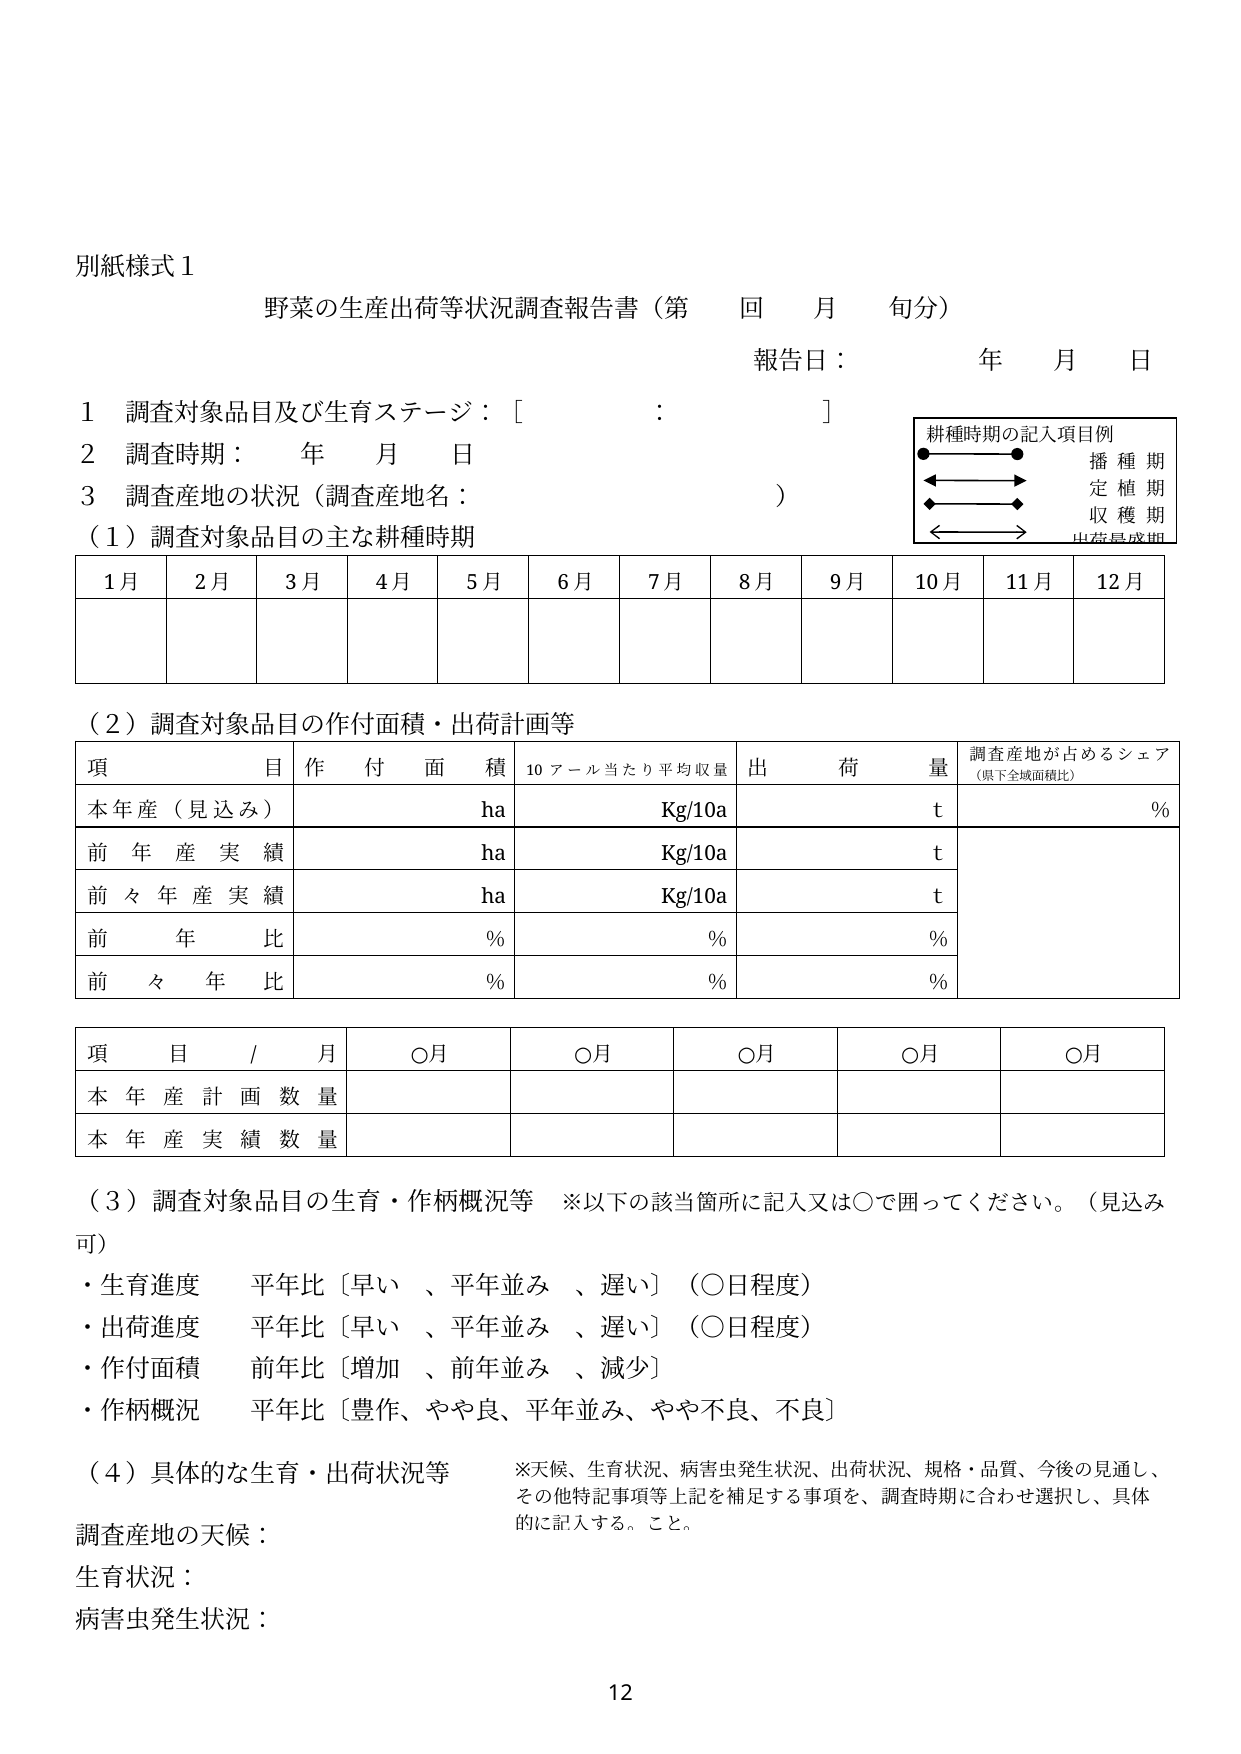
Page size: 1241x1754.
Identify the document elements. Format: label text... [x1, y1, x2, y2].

table_cell [838, 1114, 1000, 1156]
table_cell [1001, 1071, 1164, 1113]
text ３ 調査産地の状況（調査産地名： ） [75, 472, 913, 513]
text 報告日： 年 月 日 [75, 336, 1153, 378]
table_header 11月 [984, 556, 1073, 598]
table_cell ％ [737, 956, 957, 998]
table_cell 本年産実績数量 [76, 1114, 346, 1156]
table_cell [257, 599, 347, 683]
table_cell Kg/10a [515, 785, 736, 826]
table_cell ｔ [737, 785, 957, 826]
table_cell [511, 1071, 673, 1113]
text ・作柄概況 平年比〔豊作、やや良、平年並み、やや不良、不良〕 [75, 1386, 1168, 1428]
table_cell ％ [958, 785, 1179, 826]
table_cell [76, 599, 166, 683]
table_header 6月 [529, 556, 619, 598]
table_header 4月 [348, 556, 437, 598]
table_cell [711, 599, 801, 683]
table_cell ｔ [737, 870, 957, 912]
table_cell Kg/10a [515, 828, 736, 869]
table_header 1月 [76, 556, 166, 598]
table_cell [348, 599, 437, 683]
table_cell Kg/10a [515, 870, 736, 912]
table_header 8月 [711, 556, 801, 598]
table_header 9月 [802, 556, 892, 598]
table_cell 本年産計画数量 [76, 1071, 346, 1113]
table_header ○月 [674, 1028, 837, 1070]
table_cell [1074, 599, 1164, 683]
text （４）具体的な生育・出荷状況等 [75, 1449, 1168, 1491]
text １ 調査対象品目及び生育ステージ：［ ： ］ [75, 388, 1168, 430]
text ・作付面積 前年比〔増加 、前年並み 、減少〕 [75, 1344, 1168, 1386]
table_cell ％ [515, 913, 736, 955]
text ・生育進度 平年比〔早い 、平年並み 、遅い〕（○日程度） [75, 1261, 1168, 1303]
table_cell ％ [294, 956, 514, 998]
table_cell [958, 828, 1179, 998]
text 別紙様式１ [75, 242, 1153, 284]
table_header 10アール当たり平均収量 [515, 742, 736, 783]
text （１）調査対象品目の主な耕種時期 [75, 513, 1168, 555]
table_header ○月 [347, 1028, 510, 1070]
table_header 項目 [76, 742, 293, 783]
table_cell [984, 599, 1073, 683]
text ・出荷進度 平年比〔早い 、平年並み 、遅い〕（○日程度） [75, 1303, 1168, 1344]
table_header ○月 [1001, 1028, 1164, 1070]
table_cell ％ [515, 956, 736, 998]
table_header 2月 [167, 556, 256, 598]
text 生育状況： [75, 1553, 1168, 1595]
table_cell [620, 599, 710, 683]
table_cell [893, 599, 983, 683]
table_cell 前年比 [76, 913, 293, 955]
table_cell ％ [737, 913, 957, 955]
table_header 調査産地が占めるシェア（県下全域面積比） [958, 742, 1179, 783]
table_header 12月 [1074, 556, 1164, 598]
table_header 10月 [893, 556, 983, 598]
table_cell [529, 599, 619, 683]
table_cell [347, 1114, 510, 1156]
table_cell [802, 599, 892, 683]
table_cell ｔ [737, 828, 957, 869]
table_cell ％ [294, 913, 514, 955]
table_cell 前年産実績 [76, 828, 293, 869]
table_cell [511, 1114, 673, 1156]
text 野菜の生産出荷等状況調査報告書（第 回 月 旬分） [75, 284, 1153, 326]
table_header 7月 [620, 556, 710, 598]
text （３）調査対象品目の生育・作柄概況等 ※以下の該当箇所に記入又は○で囲ってください。（見込み可） [75, 1177, 1168, 1261]
text ２ 調査時期： 年 月 日 [75, 430, 913, 472]
table_cell [674, 1071, 837, 1113]
table_cell [1001, 1114, 1164, 1156]
table_cell 前々年比 [76, 956, 293, 998]
table_cell 前々年産実績 [76, 870, 293, 912]
table_header ○月 [511, 1028, 673, 1070]
table_cell [838, 1071, 1000, 1113]
table_cell [167, 599, 256, 683]
text 調査産地の天候： [75, 1511, 1168, 1553]
text 病害虫発生状況： [75, 1595, 1168, 1636]
table_cell [674, 1114, 837, 1156]
table_header 作付面積 [294, 742, 514, 783]
table_header 3月 [257, 556, 347, 598]
table_header ○月 [838, 1028, 1000, 1070]
table_cell [438, 599, 528, 683]
text （２）調査対象品目の作付面積・出荷計画等 [75, 704, 1168, 741]
table_cell ha [294, 870, 514, 912]
table_header 5月 [438, 556, 528, 598]
table_header 項目/月 [76, 1028, 346, 1070]
table_cell ha [294, 828, 514, 869]
table_cell ha [294, 785, 514, 826]
table_header 出荷量 [737, 742, 957, 783]
table_cell [347, 1071, 510, 1113]
table_cell 本年産（見込み） [76, 785, 293, 826]
